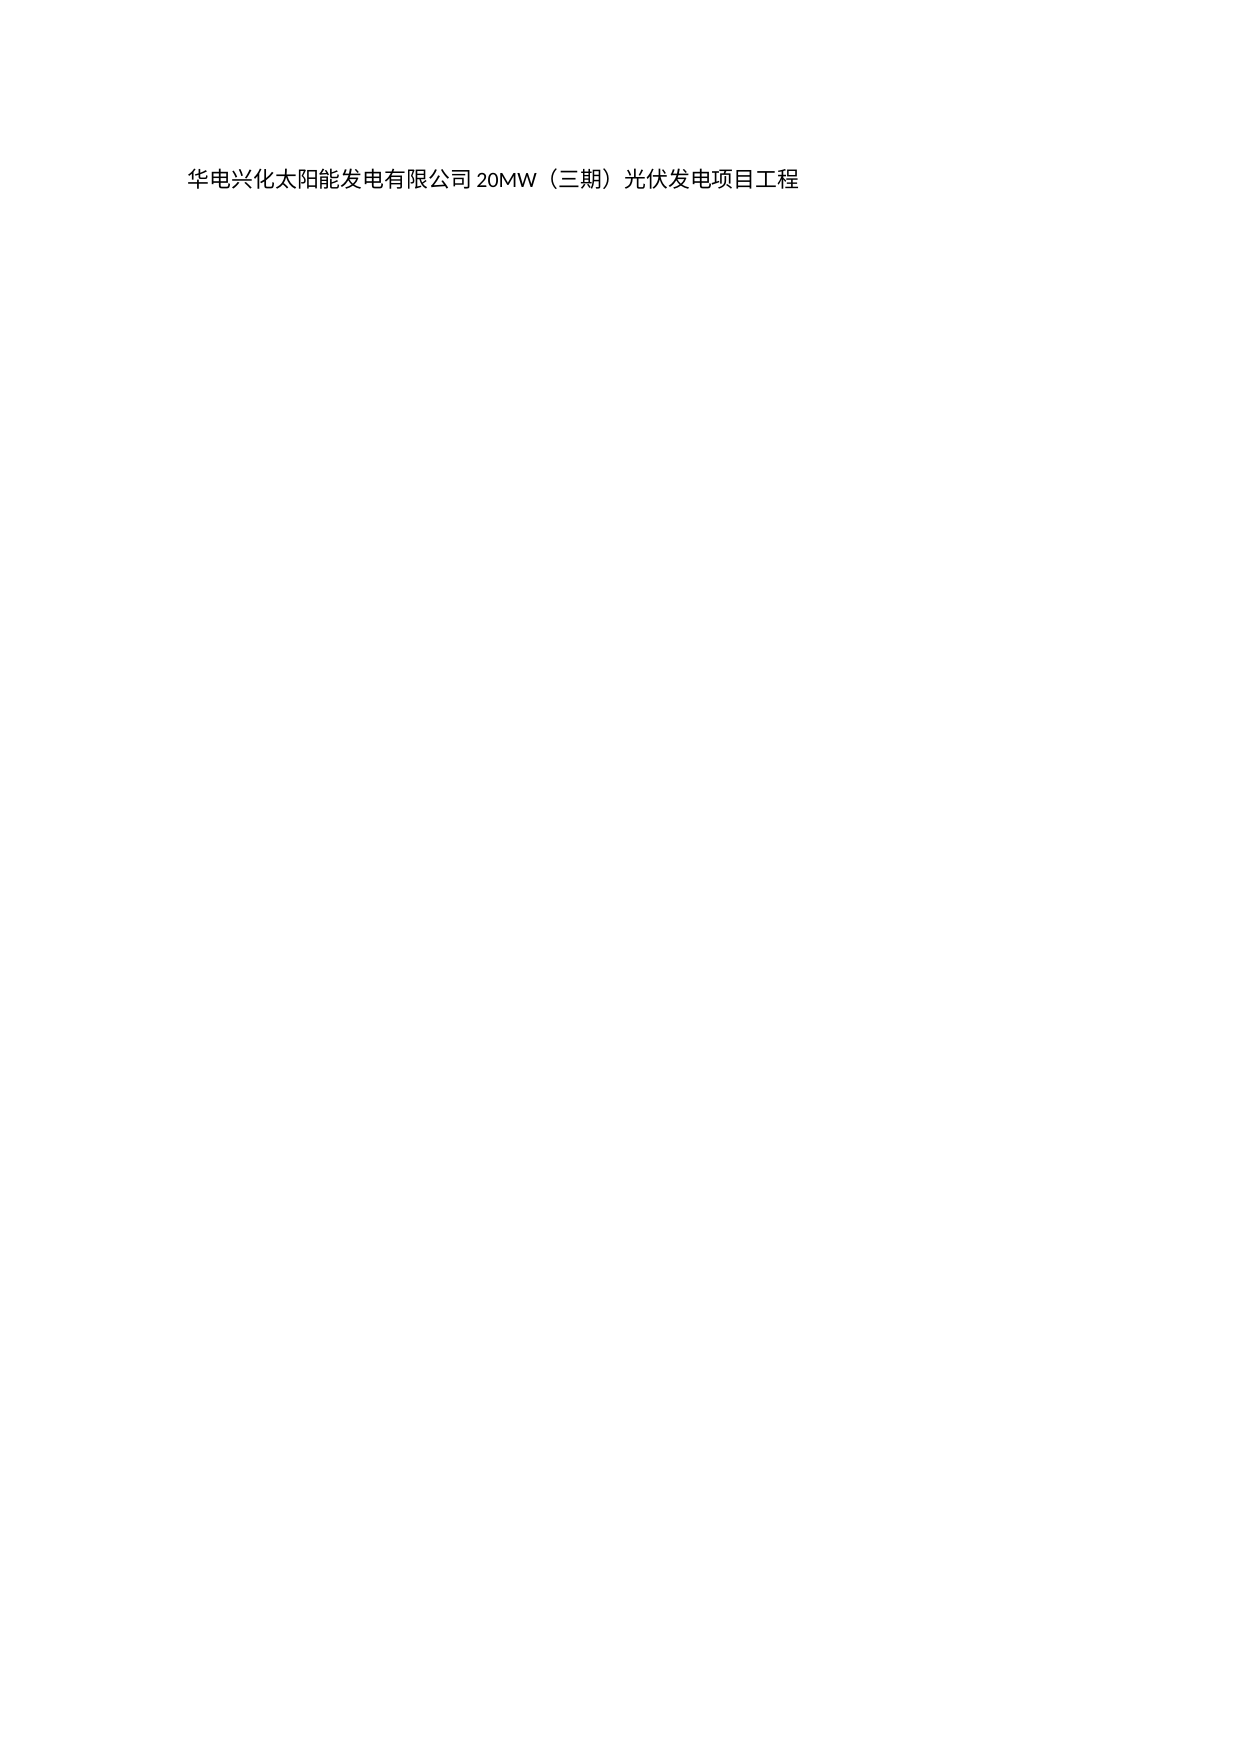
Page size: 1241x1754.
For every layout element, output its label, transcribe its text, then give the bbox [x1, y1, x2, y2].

text 华电兴化太阳能发电有限公司20MW（三期）光伏发电项目工程 [187, 162, 1053, 194]
